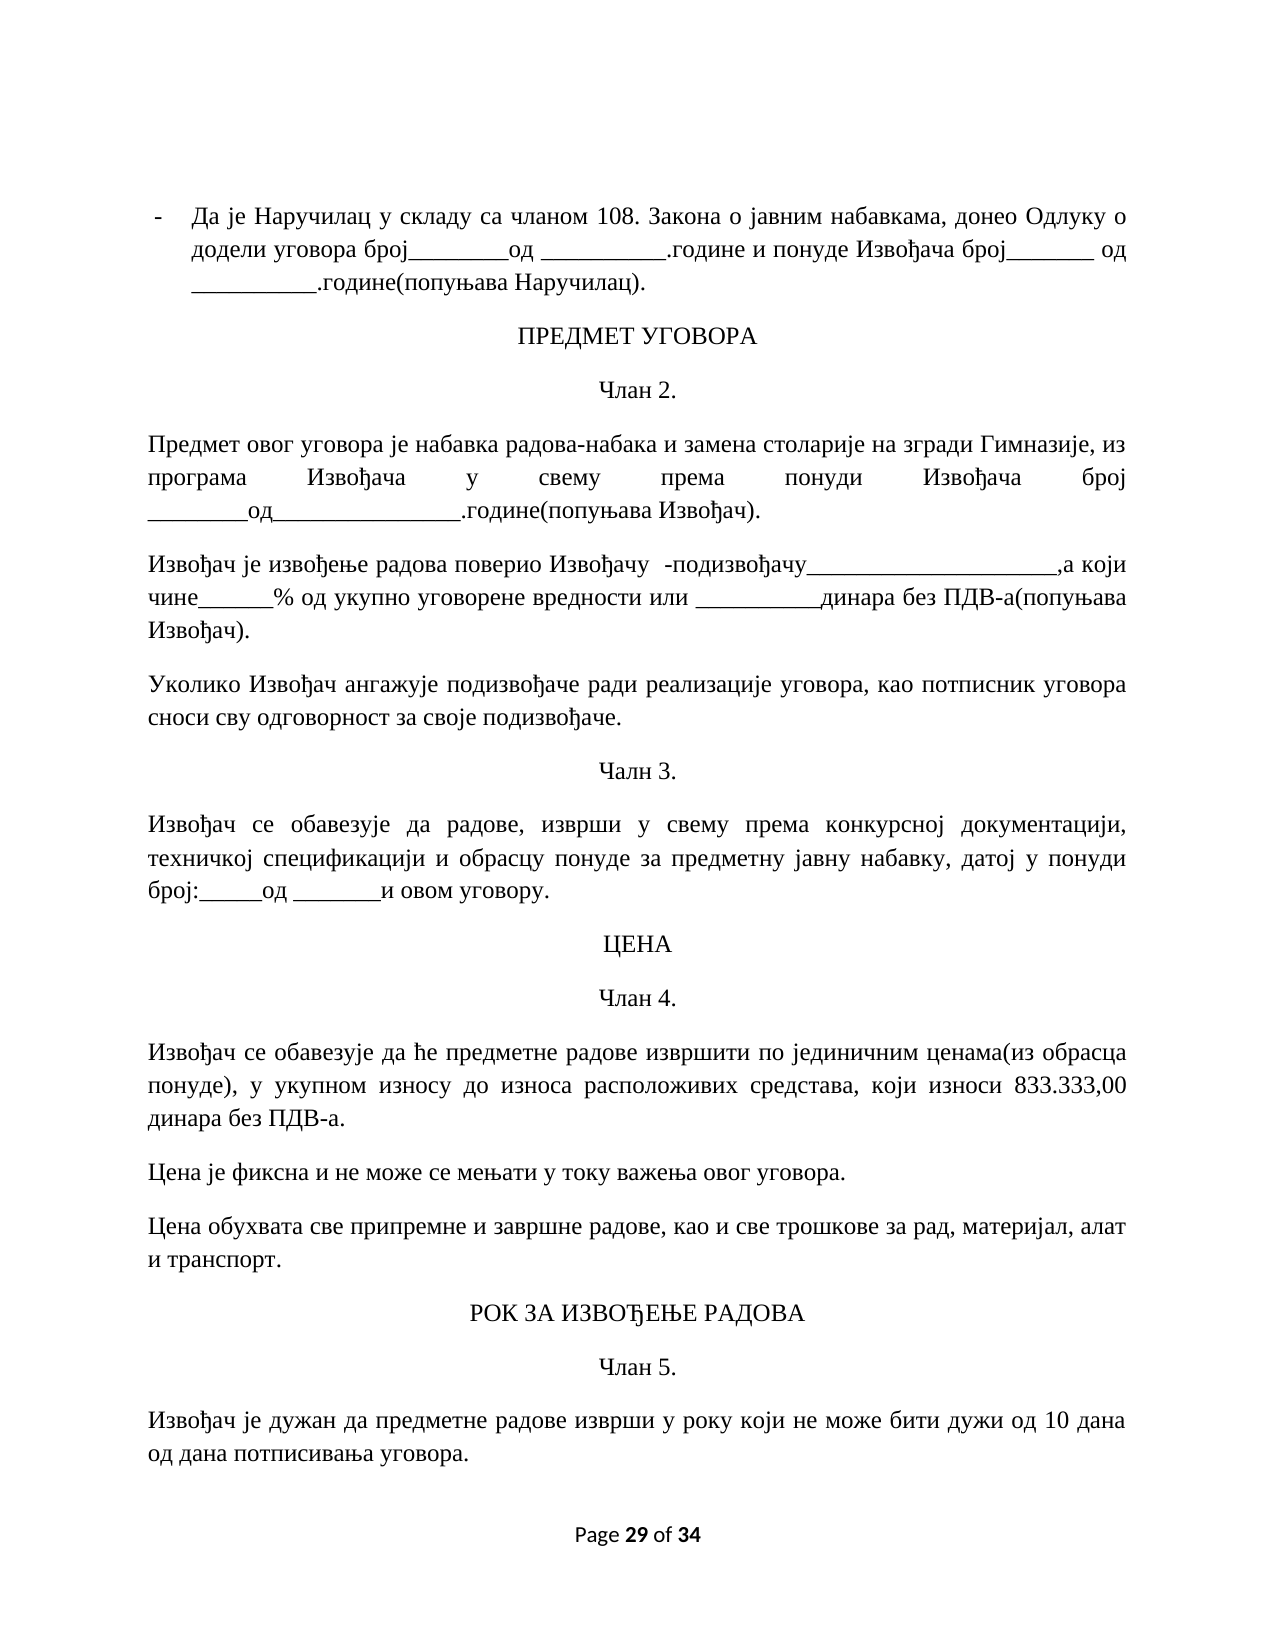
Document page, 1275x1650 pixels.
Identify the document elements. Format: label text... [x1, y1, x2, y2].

text Извођач се обавезује да ће предметне радове извршити по јединичним ценама(из обрасца понуде), у укупном износу до износа расположивих средстава, који износи 833.333,00 динара без ПДВ-а. [148, 1037, 1127, 1132]
text Члан 5. [148, 1352, 1127, 1380]
text Цена обухвата све припремне и завршне радове, као и све трошкове за рад, материјал, алат и транспорт. [148, 1211, 1127, 1273]
text Члан 4. [148, 983, 1127, 1012]
text РОК ЗА ИЗВОЂЕЊЕ РАДОВА [148, 1298, 1127, 1327]
text Извођач се обавезује да радове, изврши у свему према конкурсној документацији, техничкој спецификацији и обрасцу понуде за предметну јавну набавку, датој у понуди број:_____од _______и овом уговору. [148, 809, 1127, 904]
text Члан 2. [148, 375, 1127, 404]
text Извођач је извођење радова поверио Извођачу -подизвођачу____________________,а који чине______% од укупно уговорене вредности или __________динара без ПДВ-а(попуњава Извођач). [148, 549, 1127, 644]
text Цена је фиксна и не може се мењати у току важења овог уговора. [148, 1157, 1127, 1186]
text Уколико Извођач ангажује подизвођаче ради реализације уговора, као потписник уговора сноси сву одговорност за своје подизвођаче. [148, 669, 1127, 731]
text ЦЕНА [148, 929, 1127, 958]
text Чалн 3. [148, 756, 1127, 784]
list Да је Наручилац у складу са чланом 108. Закона о јавним набавкама, донео Одлуку о додели уговора број________од __________.године и понуде Извођача број_______ од __________.године(попуњава Наручилац). [154, 201, 1127, 296]
text Предмет овог уговора је набавка радова-набака и замена столарије на згради Гимназије, из програма Извођача у свему према понуди Извођача број ________од_______________.године(попуњава Извођач). [148, 429, 1127, 524]
text ПРЕДМЕТ УГОВОРА [148, 321, 1127, 350]
text Извођач је дужан да предметне радове изврши у року који не може бити дужи од 10 дана од дана потписивања уговора. [148, 1406, 1127, 1467]
